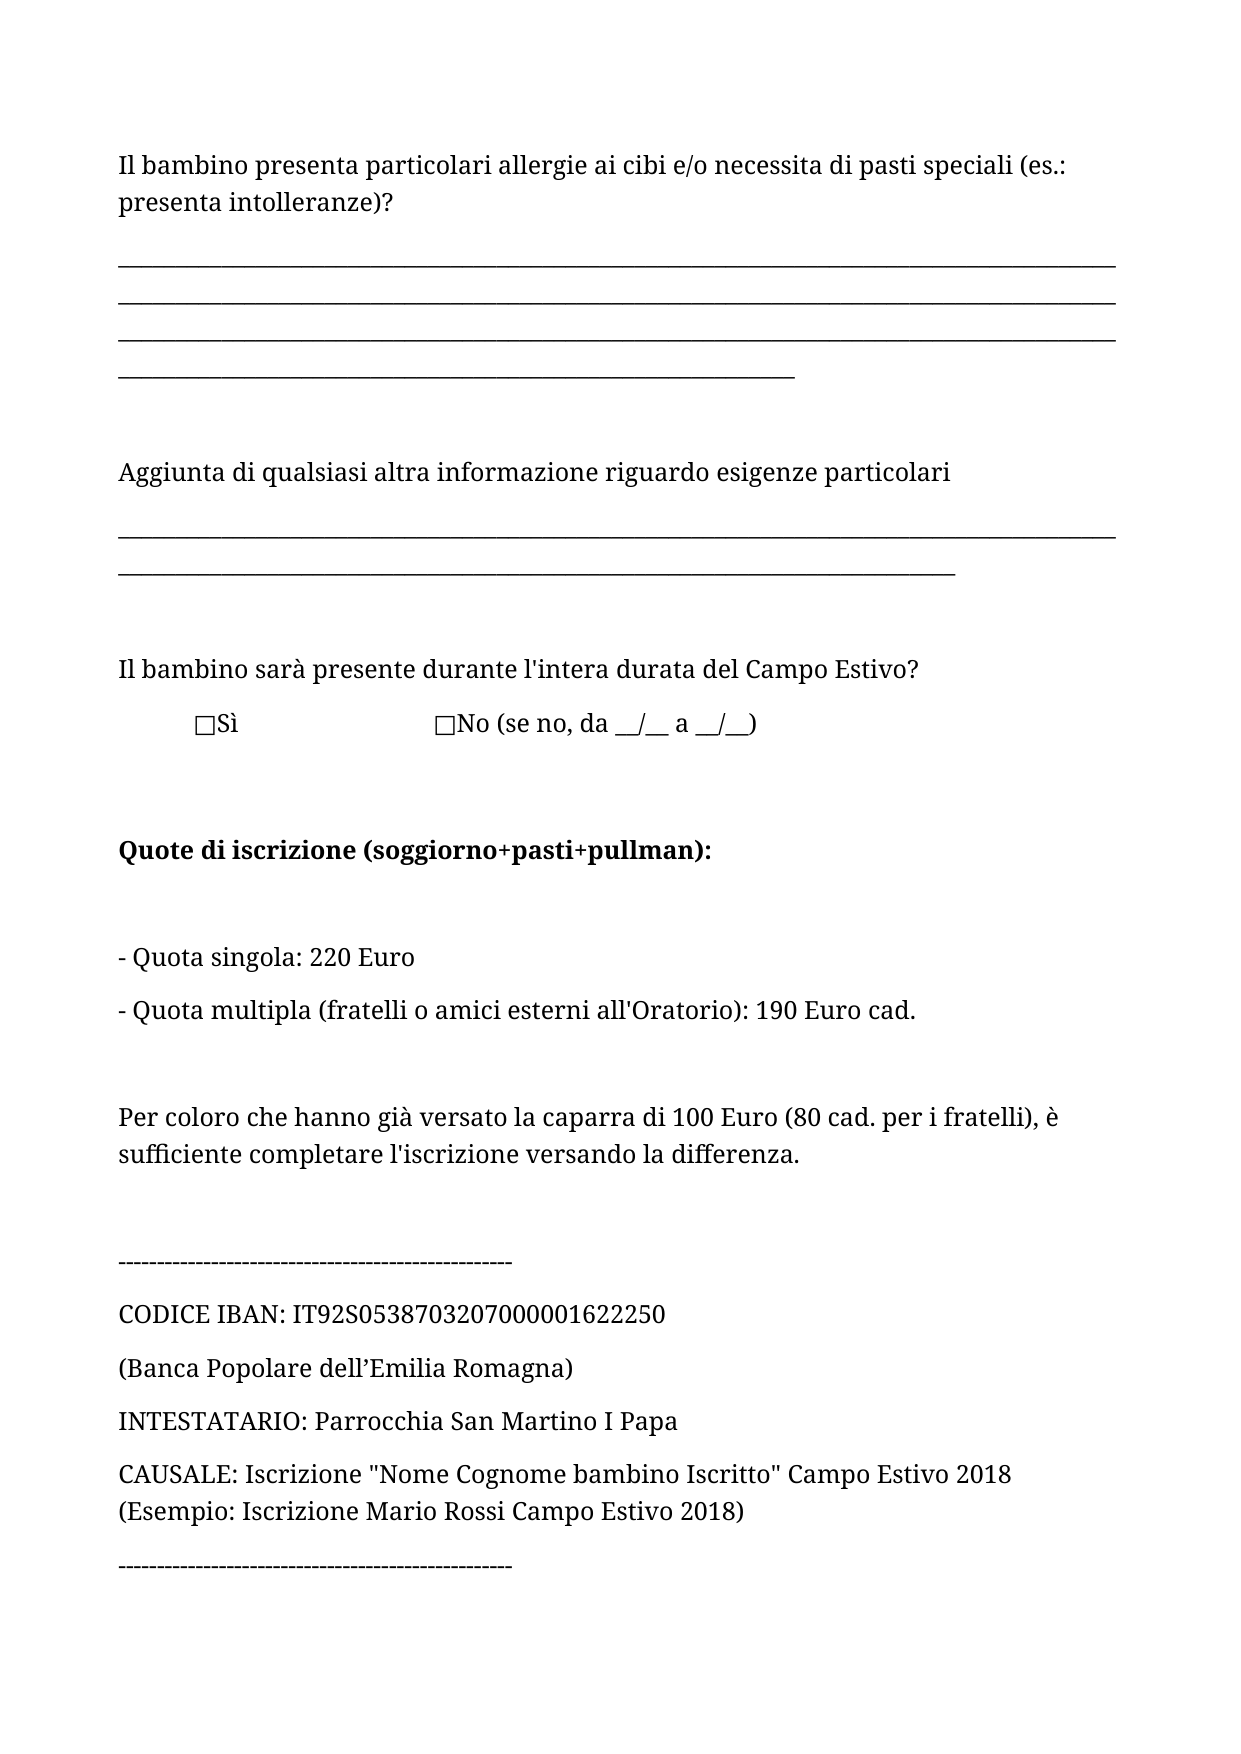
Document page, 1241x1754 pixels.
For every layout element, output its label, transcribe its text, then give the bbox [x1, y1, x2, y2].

list □Sì □No (se no, da __/__ a __/__) [193, 706, 1122, 739]
text --------------------------------------------------- [118, 1243, 1122, 1277]
text Il bambino presenta particolari allergie ai cibi e/o necessita di pasti speciali (es.: presenta intolleranze)? [118, 148, 1122, 218]
text CAUSALE: Iscrizione "Nome Cognome bambino Iscritto" Campo Estivo 2018 (Esempio: Iscrizione Mario Rossi Campo Estivo 2018) [118, 1457, 1122, 1528]
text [118, 238, 1122, 382]
text --------------------------------------------------- [118, 1547, 1122, 1581]
text ________________________________________________________________________________________________________________________________________________________________ [118, 508, 1122, 579]
text Per coloro che hanno già versato la caparra di 100 Euro (80 cad. per i fratelli), è sufficiente completare l'iscrizione versando la differenza. [118, 1100, 1122, 1171]
text (Banca Popolare dell’Emilia Romagna) [118, 1350, 1122, 1384]
text Aggiunta di qualsiasi altra informazione riguardo esigenze particolari [118, 455, 1122, 489]
text Quote di iscrizione (soggiorno+pasti+pullman): [118, 832, 1122, 867]
text - Quota singola: 220 Euro [118, 939, 1122, 973]
text Il bambino sarà presente durante l'intera durata del Campo Estivo? [118, 652, 1122, 686]
text - Quota multipla (fratelli o amici esterni all'Oratorio): 190 Euro cad. [118, 993, 1122, 1027]
text INTESTATARIO: Parrocchia San Martino I Papa [118, 1404, 1122, 1438]
text CODICE IBAN: IT92S0538703207000001622250 [118, 1297, 1122, 1331]
